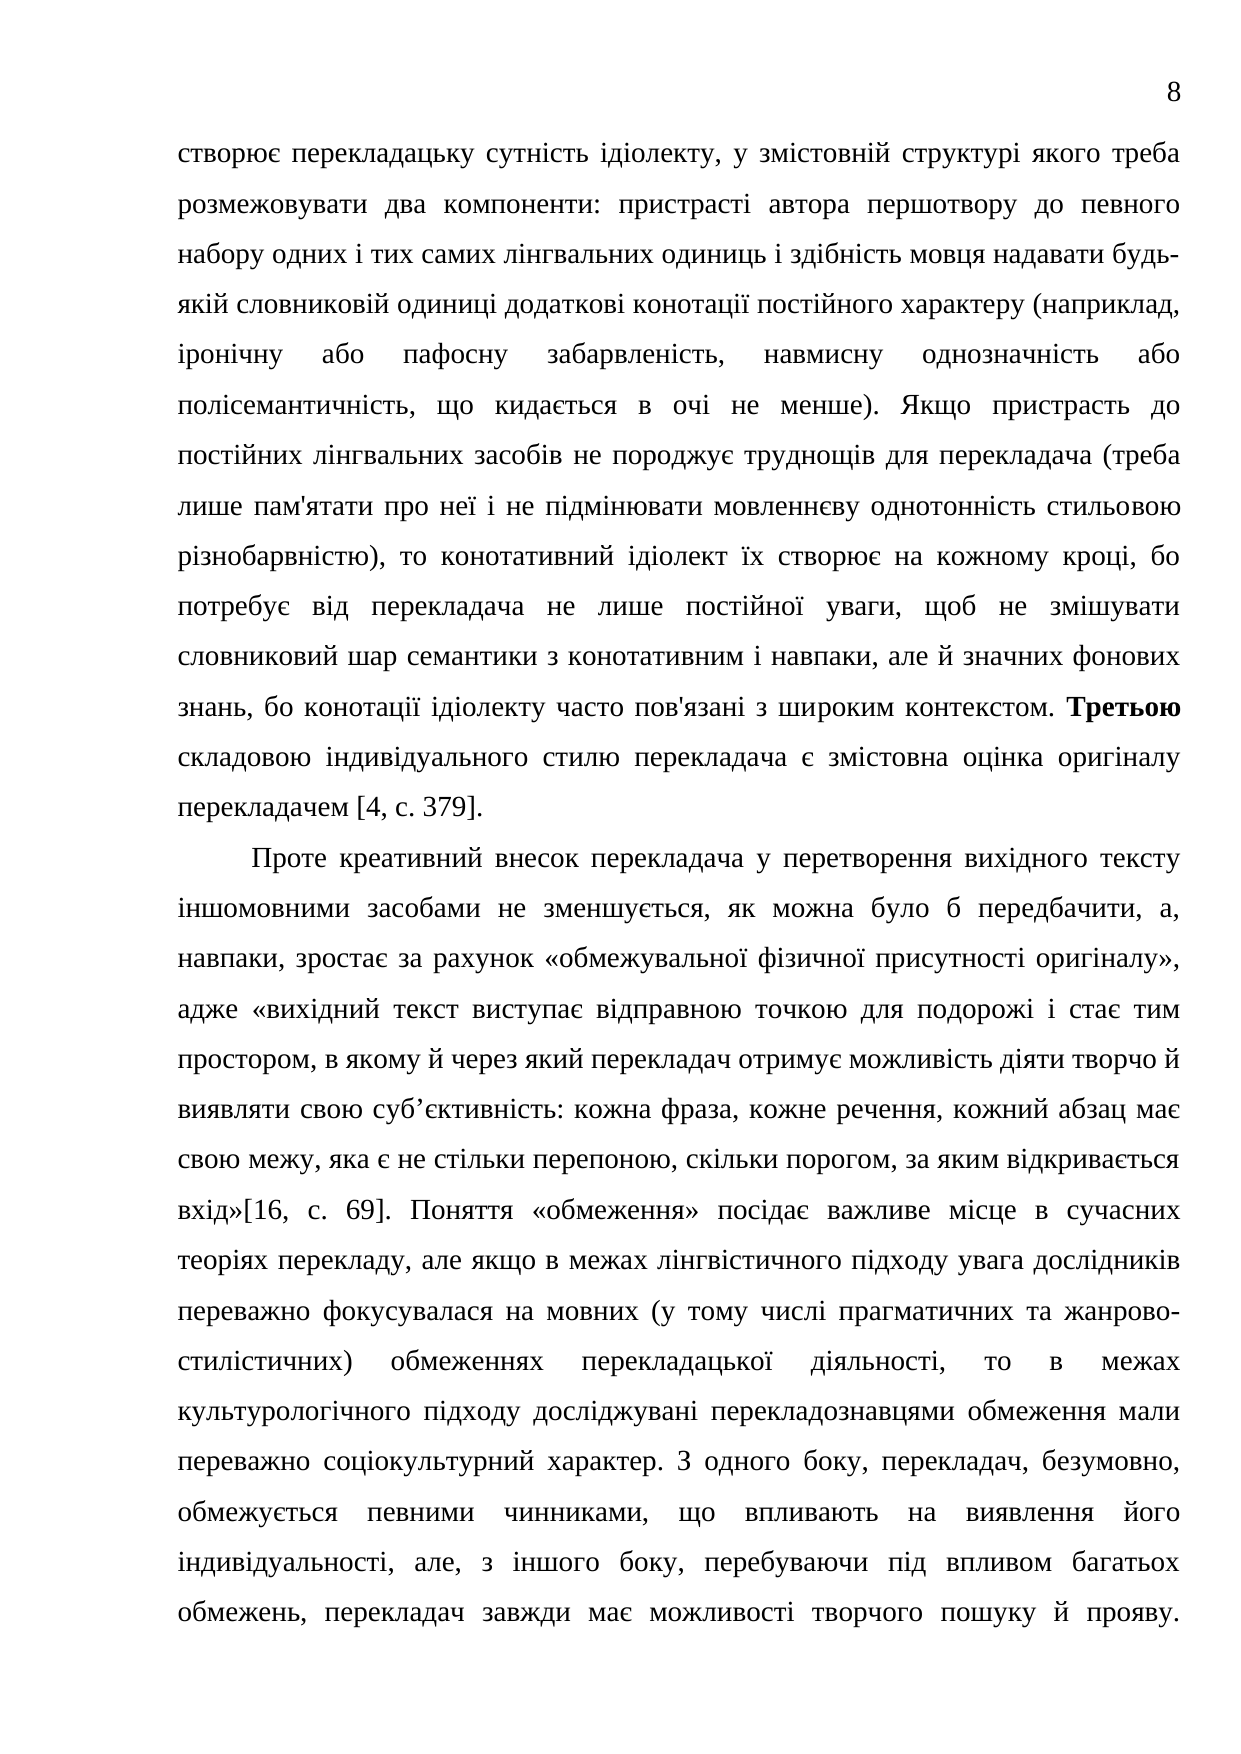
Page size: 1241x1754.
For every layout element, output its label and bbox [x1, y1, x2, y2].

text [177, 840, 1181, 1628]
text [177, 135, 1181, 823]
